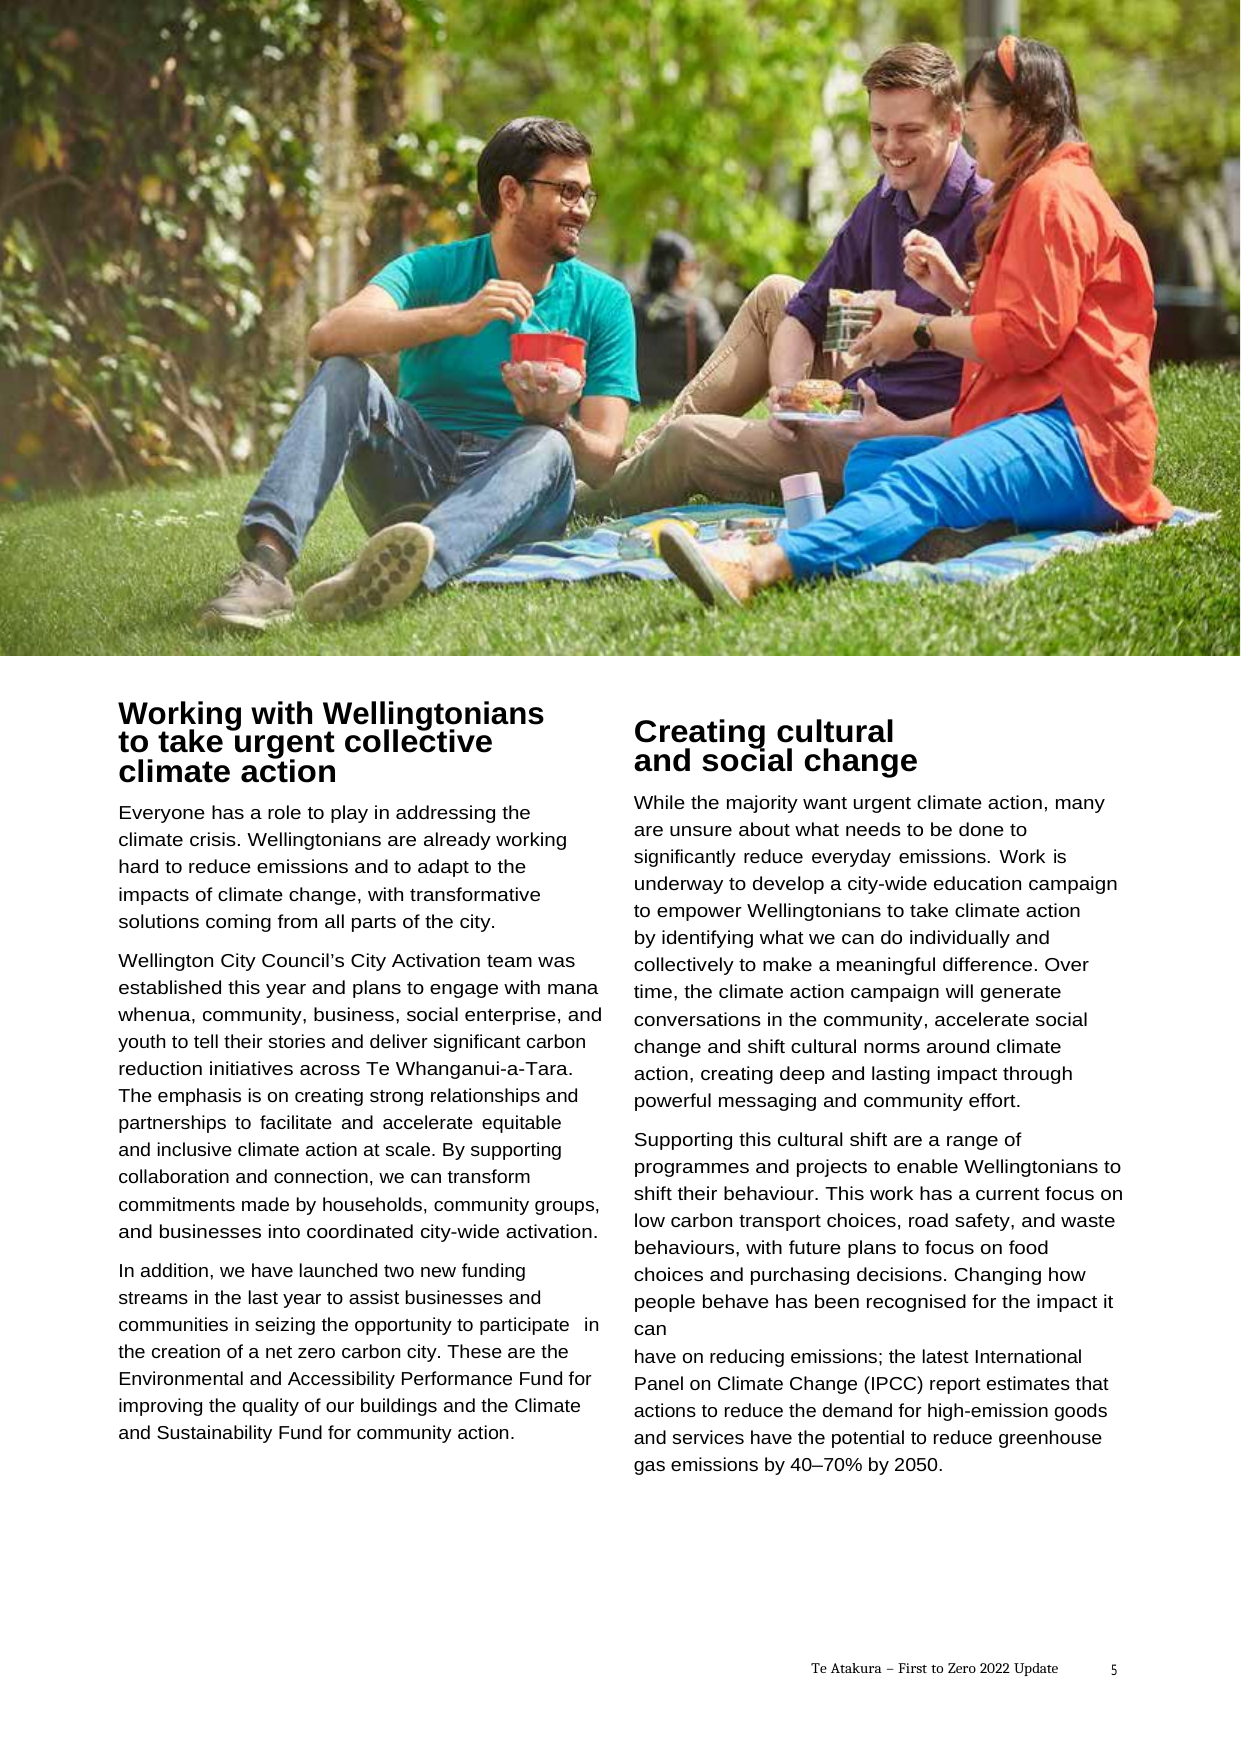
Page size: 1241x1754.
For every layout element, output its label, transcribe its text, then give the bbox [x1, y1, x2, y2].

text by identifying what we can do individually and collectively to make a meaningful difference. Over time, the climate action campaign will generate conversations in the community, accelerate social change and shift cultural norms around climate action, creating deep and lasting impact through powerful messaging and community effort. [634, 927, 1107, 1111]
text commitments made by households, community groups, and businesses into coordinated city-wide activation. [118, 1193, 603, 1242]
text The emphasis is on creating strong relationships and partnerships to facilitate and accelerate equitable and inclusive climate action at scale. By supporting collaboration and connection, we can transform [118, 1085, 591, 1188]
picture [0, 0, 1241, 656]
text Wellington City Council’s City Activation team was established this year and plans to engage with mana whenua, community, business, social enterprise, and youth to tell their stories and deliver significant carbon reduction initiatives across Te Whanganui-a-Tara. [118, 949, 603, 1079]
text In addition, we have launched two new funding streams in the last year to assist businesses and communities in seizing the opportunity to participate in the creation of a net zero carbon city. These are the Environmental and Accessibility Performance Fund for improving the quality of our buildings and the Climate and Sustainability Fund for community action. [118, 1259, 599, 1443]
text Supporting this cultural shift are a range of programmes and projects to enable Wellingtonians to shift their behaviour. This work has a current focus on low carbon transport choices, road safety, and waste behaviours, with future plans to focus on food choices and purchasing decisions. Changing how people behave has been recognised for the impact it can [634, 1128, 1124, 1340]
text underway to develop a city-wide education campaign to empower Wellingtonians to take climate action [634, 873, 1124, 921]
text Everyone has a role to play in addressing the climate crisis. Wellingtonians are already working hard to reduce emissions and to adapt to the impacts of climate change, with transformative solutions coming from all parts of the city. [118, 802, 591, 932]
subtitle Creating cultural and social change [634, 719, 941, 778]
text have on reducing emissions; the latest International Panel on Climate Change (IPCC) report estimates that actions to reduce the demand for high-emission goods and services have the potential to reduce greenhouse gas emissions by 40–70% by 2050. [634, 1345, 1119, 1475]
subtitle Working with Wellingtonians to take urgent collective climate action [118, 701, 573, 788]
text While the majority want urgent climate action, many are unsure about what needs to be done to significantly reduce everyday emissions. Work is [634, 792, 1107, 867]
